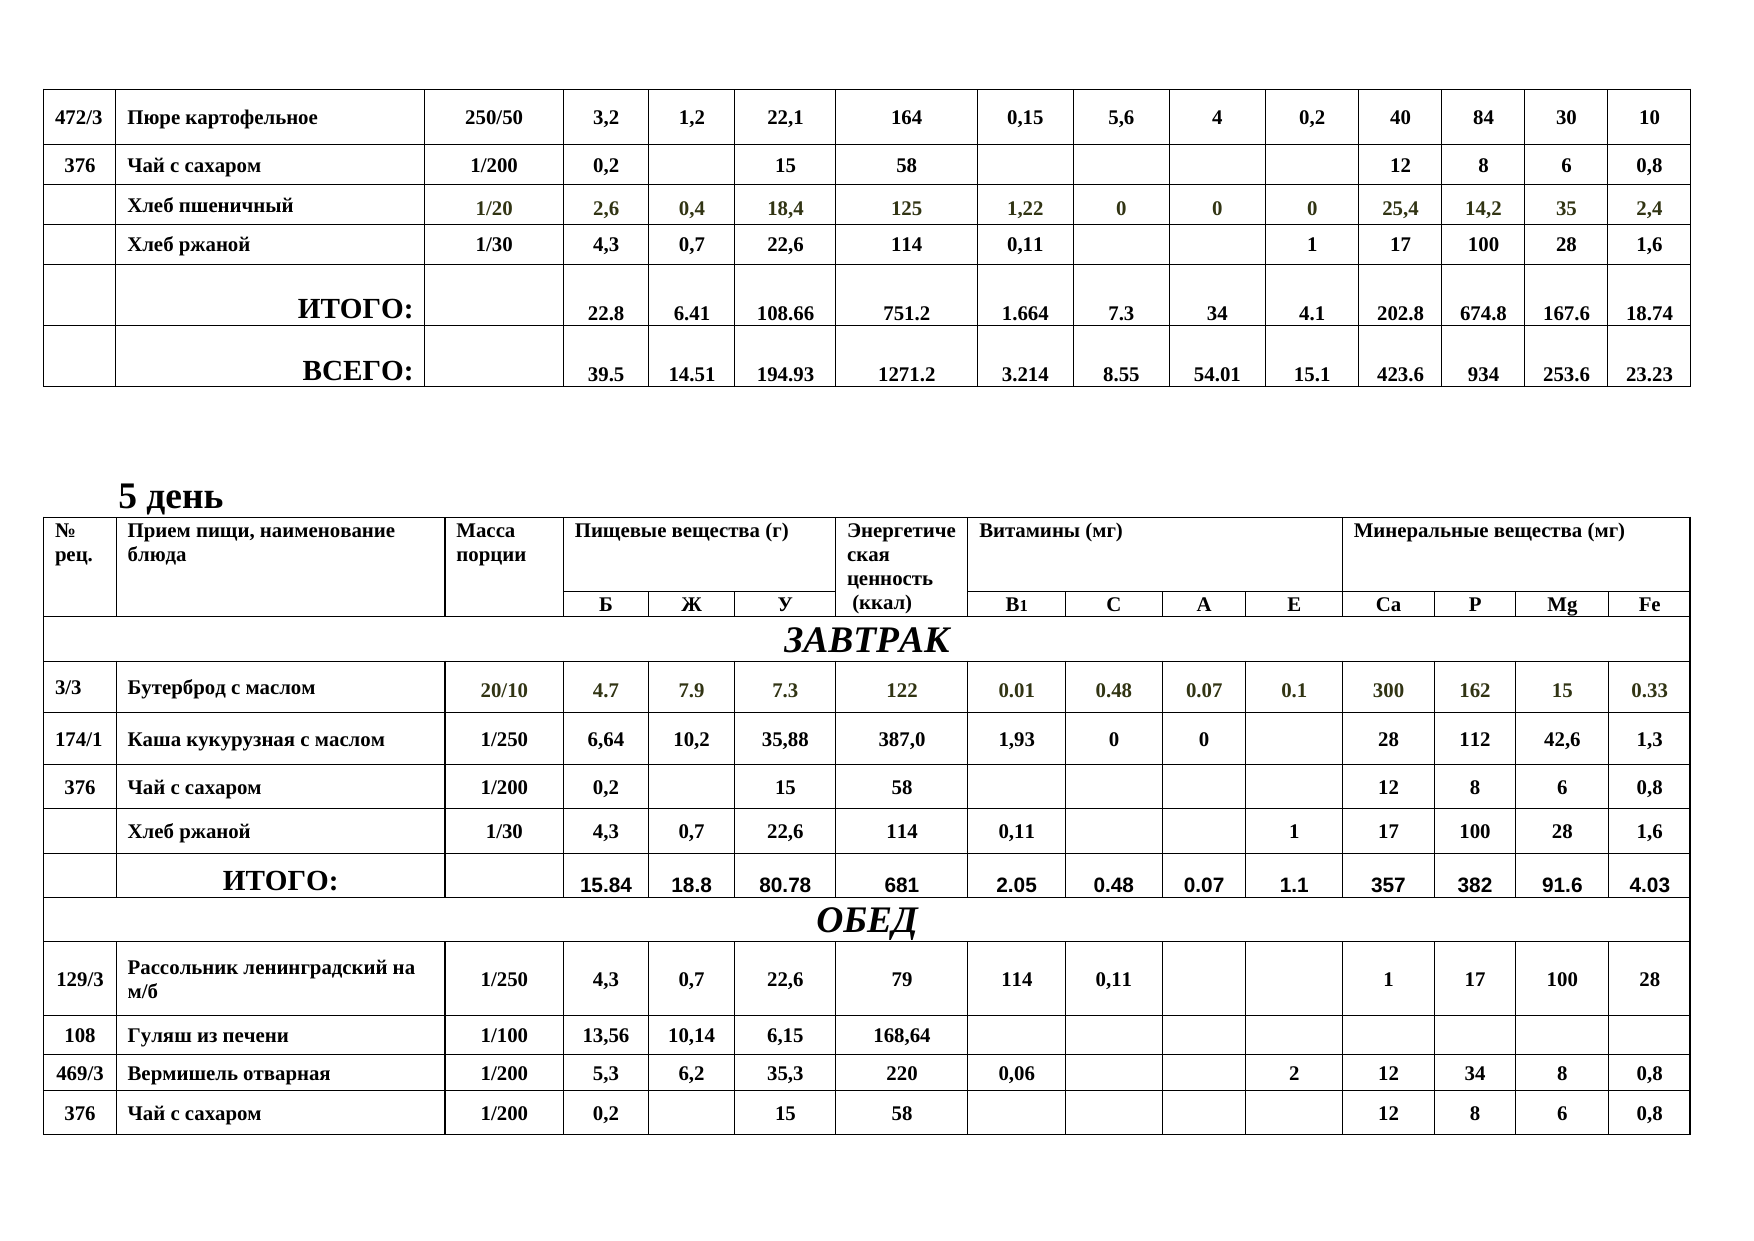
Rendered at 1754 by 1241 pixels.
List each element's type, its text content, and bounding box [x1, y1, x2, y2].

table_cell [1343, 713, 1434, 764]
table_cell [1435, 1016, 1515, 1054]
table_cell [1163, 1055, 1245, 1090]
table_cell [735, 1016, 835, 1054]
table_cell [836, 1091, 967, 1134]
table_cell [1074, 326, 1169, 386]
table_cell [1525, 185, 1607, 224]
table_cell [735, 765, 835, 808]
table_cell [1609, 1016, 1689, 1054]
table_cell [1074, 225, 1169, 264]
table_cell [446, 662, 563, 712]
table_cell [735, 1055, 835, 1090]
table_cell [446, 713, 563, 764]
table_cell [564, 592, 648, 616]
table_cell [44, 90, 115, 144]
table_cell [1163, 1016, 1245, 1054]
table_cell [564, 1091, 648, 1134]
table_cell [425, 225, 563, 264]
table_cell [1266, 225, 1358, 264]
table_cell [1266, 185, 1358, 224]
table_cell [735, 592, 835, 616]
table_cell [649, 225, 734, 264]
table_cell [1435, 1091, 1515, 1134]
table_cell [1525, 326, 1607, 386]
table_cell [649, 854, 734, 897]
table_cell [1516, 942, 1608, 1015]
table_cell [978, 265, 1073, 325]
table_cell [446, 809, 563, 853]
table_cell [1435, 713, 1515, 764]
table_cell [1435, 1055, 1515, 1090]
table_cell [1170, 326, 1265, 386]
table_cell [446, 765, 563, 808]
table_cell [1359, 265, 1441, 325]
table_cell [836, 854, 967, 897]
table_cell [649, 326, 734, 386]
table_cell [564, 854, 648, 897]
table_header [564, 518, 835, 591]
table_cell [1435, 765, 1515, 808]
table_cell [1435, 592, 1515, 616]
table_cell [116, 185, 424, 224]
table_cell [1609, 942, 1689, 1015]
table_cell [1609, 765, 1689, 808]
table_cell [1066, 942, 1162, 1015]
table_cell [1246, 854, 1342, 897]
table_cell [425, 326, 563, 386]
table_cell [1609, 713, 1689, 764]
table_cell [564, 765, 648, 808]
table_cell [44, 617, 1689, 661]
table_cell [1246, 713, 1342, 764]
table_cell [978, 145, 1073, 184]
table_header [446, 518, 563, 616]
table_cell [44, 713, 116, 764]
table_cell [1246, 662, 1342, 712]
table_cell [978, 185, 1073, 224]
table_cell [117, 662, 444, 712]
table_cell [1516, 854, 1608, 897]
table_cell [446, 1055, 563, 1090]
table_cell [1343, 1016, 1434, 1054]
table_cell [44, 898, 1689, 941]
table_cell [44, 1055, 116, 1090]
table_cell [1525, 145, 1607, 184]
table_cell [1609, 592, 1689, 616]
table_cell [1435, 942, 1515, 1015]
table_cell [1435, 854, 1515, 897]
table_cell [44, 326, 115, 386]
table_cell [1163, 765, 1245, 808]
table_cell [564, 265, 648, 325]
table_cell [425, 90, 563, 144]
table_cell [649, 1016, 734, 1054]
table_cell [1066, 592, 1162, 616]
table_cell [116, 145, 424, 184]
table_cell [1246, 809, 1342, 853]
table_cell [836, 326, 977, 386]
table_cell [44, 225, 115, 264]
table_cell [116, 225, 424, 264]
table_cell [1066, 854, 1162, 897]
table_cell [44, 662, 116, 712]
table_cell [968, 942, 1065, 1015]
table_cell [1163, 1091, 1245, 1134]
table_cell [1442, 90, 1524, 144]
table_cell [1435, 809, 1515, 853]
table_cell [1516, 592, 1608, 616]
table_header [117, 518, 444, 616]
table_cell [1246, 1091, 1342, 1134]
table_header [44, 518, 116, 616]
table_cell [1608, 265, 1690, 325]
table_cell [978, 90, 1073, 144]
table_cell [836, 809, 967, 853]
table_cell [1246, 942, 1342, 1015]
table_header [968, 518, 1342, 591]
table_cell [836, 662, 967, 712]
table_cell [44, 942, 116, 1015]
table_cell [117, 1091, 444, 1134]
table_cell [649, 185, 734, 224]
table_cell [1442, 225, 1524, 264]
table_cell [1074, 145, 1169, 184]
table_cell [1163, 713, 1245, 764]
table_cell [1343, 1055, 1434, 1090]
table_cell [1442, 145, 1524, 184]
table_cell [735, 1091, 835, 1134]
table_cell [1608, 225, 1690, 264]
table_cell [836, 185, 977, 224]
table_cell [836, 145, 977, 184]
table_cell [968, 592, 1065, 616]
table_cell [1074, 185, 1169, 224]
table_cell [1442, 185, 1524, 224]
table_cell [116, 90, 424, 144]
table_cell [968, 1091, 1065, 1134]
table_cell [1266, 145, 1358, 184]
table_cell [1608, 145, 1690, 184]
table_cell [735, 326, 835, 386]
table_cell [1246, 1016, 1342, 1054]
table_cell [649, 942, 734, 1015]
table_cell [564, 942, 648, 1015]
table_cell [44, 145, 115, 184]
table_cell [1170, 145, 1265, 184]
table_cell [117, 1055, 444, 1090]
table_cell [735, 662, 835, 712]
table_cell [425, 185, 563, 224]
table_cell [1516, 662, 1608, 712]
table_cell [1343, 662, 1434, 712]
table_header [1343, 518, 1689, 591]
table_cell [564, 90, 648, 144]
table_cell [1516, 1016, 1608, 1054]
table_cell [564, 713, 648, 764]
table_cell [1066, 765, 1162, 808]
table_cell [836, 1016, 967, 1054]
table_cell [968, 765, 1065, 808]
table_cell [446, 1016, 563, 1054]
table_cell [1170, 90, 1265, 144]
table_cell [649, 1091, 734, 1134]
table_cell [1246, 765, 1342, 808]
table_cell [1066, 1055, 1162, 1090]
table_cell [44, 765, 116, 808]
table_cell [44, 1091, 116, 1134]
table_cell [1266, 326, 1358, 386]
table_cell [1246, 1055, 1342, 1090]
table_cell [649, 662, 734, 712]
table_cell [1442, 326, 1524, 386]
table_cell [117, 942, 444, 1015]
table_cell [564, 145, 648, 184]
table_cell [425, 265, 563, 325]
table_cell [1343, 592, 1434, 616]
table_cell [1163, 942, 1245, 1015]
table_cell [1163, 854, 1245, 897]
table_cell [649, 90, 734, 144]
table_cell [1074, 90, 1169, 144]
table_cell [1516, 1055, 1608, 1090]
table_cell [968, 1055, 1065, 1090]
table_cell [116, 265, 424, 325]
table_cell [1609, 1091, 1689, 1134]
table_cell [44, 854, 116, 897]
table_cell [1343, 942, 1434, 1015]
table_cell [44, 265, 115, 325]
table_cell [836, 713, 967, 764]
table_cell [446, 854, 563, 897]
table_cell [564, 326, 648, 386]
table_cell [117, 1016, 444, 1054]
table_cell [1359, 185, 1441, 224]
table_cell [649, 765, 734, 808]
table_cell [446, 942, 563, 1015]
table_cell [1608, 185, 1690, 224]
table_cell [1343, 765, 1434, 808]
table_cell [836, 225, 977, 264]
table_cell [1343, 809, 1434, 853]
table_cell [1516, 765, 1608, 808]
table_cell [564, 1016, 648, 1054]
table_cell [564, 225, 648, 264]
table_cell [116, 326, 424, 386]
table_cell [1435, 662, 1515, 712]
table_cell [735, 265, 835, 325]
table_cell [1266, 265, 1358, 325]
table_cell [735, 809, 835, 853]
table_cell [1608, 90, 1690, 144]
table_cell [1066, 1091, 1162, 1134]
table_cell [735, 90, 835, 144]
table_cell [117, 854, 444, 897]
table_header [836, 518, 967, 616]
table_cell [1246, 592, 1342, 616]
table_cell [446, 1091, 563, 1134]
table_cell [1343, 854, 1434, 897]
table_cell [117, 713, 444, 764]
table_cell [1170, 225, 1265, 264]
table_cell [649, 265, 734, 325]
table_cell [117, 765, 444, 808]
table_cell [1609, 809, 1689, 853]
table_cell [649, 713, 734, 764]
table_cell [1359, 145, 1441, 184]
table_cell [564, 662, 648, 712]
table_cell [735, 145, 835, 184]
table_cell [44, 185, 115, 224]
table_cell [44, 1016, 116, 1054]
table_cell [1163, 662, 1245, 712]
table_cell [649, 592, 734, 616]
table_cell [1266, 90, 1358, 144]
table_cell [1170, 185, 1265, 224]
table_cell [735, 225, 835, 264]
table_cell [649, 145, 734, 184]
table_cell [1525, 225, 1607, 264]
text 5 день [118, 473, 1636, 517]
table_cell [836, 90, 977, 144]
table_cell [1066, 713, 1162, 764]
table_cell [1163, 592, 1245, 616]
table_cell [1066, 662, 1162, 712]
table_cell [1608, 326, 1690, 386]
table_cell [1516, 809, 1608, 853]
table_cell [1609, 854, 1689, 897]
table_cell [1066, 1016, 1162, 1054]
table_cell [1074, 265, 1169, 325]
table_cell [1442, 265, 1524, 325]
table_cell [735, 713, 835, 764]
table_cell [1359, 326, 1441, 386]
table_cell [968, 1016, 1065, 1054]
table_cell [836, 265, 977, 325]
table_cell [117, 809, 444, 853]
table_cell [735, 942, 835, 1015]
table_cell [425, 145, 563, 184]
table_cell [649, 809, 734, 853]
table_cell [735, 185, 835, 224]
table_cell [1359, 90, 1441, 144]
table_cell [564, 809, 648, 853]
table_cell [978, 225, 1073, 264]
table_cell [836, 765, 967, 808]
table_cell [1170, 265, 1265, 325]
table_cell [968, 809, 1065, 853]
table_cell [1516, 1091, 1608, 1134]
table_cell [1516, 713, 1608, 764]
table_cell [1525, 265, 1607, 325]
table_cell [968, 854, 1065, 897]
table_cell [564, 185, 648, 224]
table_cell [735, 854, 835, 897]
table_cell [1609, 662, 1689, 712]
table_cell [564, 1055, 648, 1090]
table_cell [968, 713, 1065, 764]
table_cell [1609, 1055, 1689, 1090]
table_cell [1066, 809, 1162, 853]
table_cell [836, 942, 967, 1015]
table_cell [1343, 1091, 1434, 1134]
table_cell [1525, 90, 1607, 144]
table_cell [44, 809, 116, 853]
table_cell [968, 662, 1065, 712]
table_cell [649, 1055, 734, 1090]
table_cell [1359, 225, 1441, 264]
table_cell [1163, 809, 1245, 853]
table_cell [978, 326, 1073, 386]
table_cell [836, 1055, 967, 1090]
